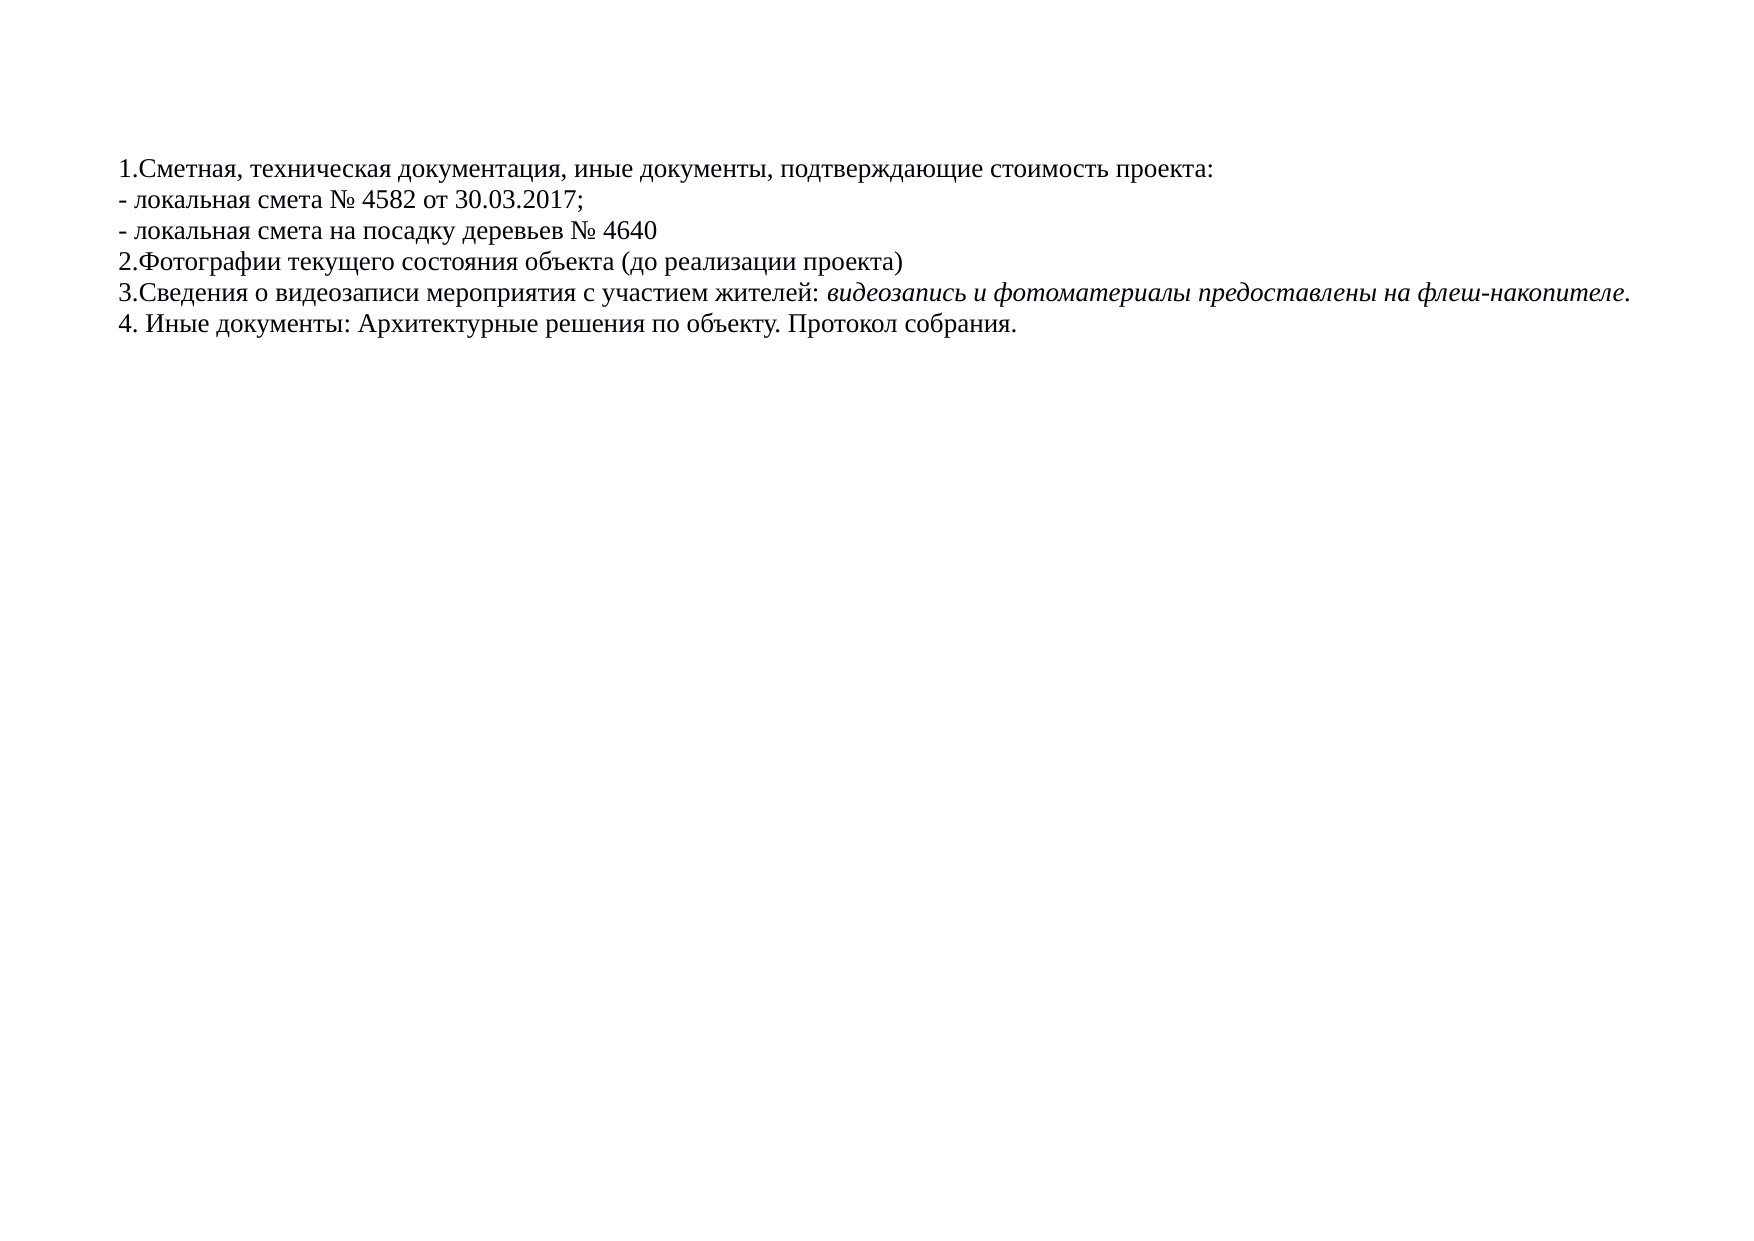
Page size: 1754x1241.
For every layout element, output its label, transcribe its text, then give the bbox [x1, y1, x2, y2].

text 1.Сметная, техническая документация, иные документы, подтверждающие стоимость проекта: [118, 152, 1636, 183]
text 3.Сведения о видеозаписи мероприятия с участием жителей: видеозапись и фотоматериалы предоставлены на флеш-накопителе. [118, 276, 1636, 307]
text - локальная смета на посадку деревьев № 4640 [118, 214, 1636, 245]
text 4. Иные документы: Архитектурные решения по объекту. Протокол собрания. [118, 307, 1636, 338]
text - локальная смета № 4582 от 30.03.2017; [118, 183, 1636, 214]
text 2.Фотографии текущего состояния объекта (до реализации проекта) [118, 245, 1636, 276]
